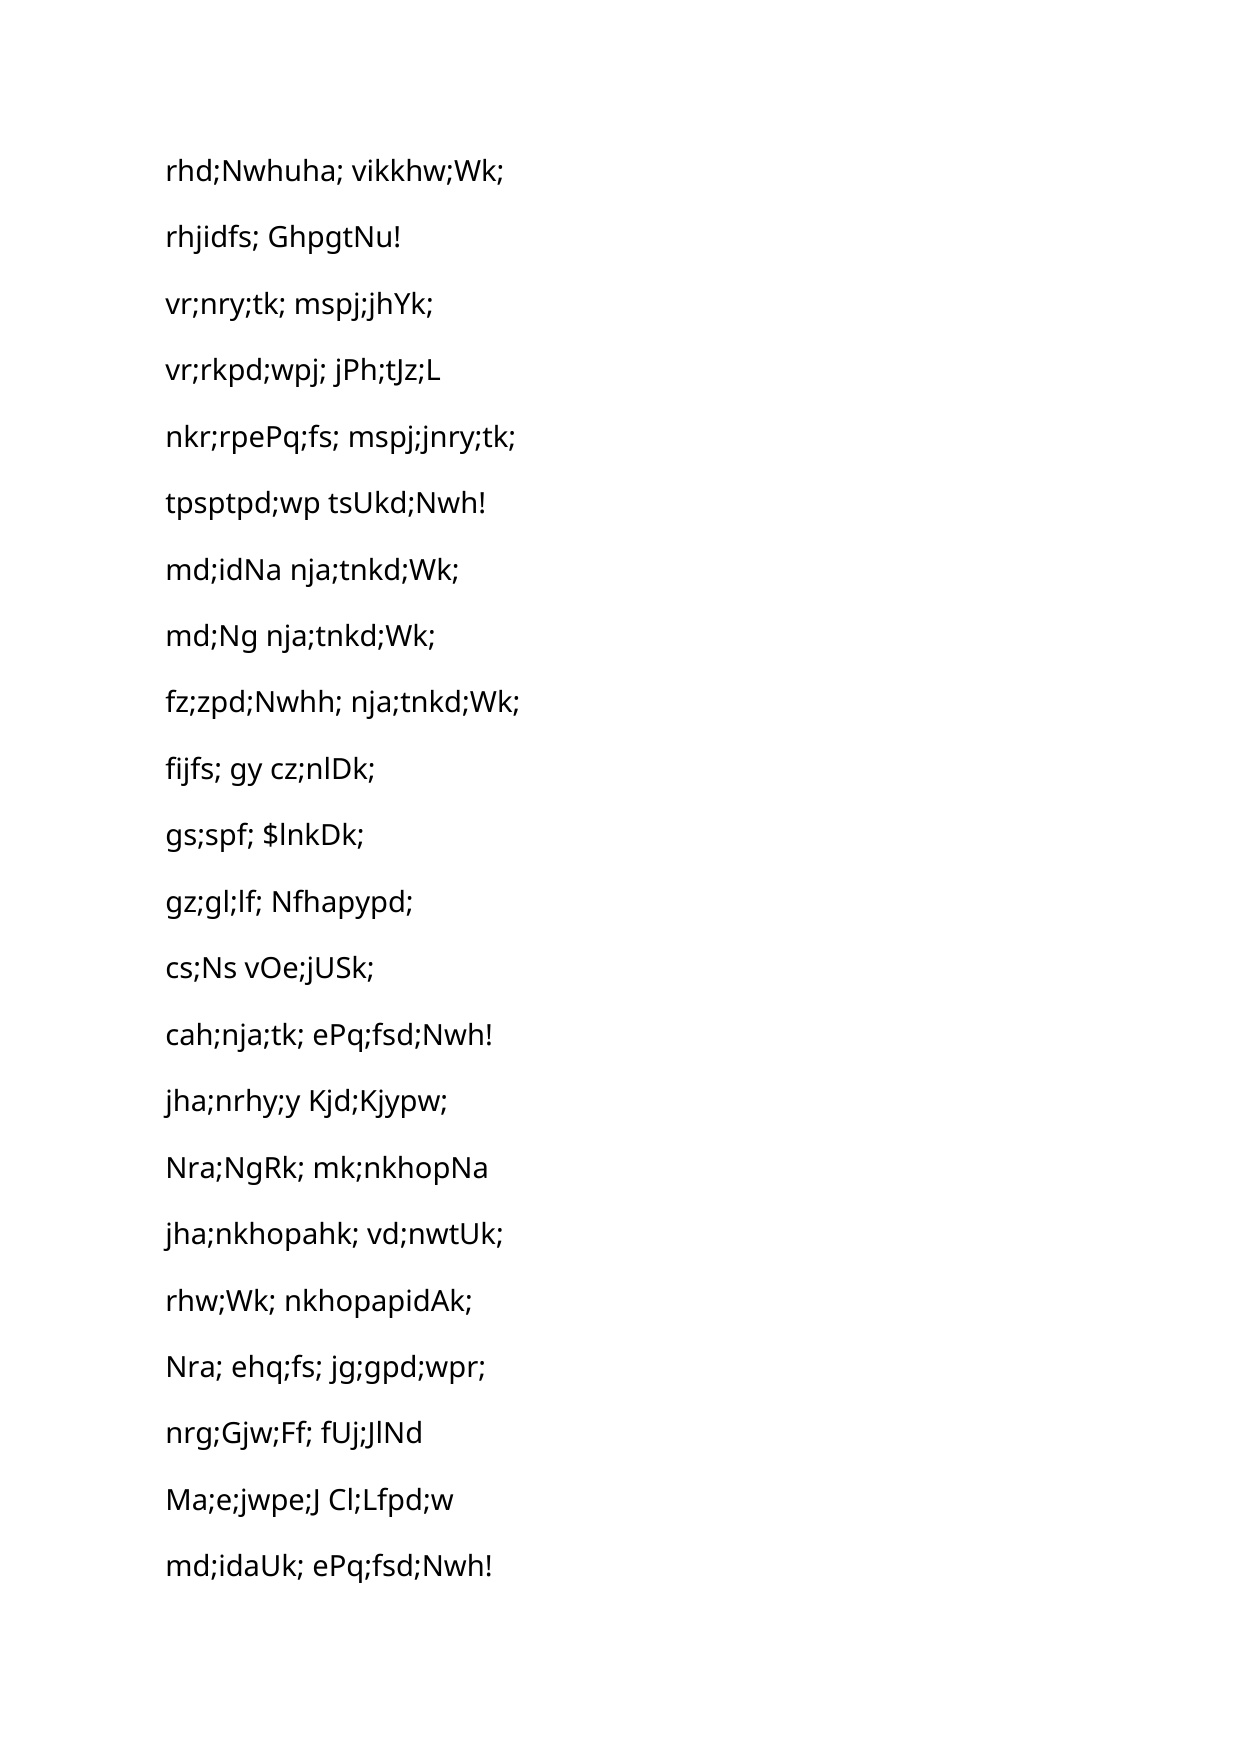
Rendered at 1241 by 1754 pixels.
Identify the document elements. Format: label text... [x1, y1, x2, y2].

text fijfs; gy cz;nlDk; [150, 748, 1090, 788]
text rhjidfs; GhpgtNu! [150, 216, 1090, 256]
text Nra; ehq;fs; jg;gpd;wpr; [150, 1346, 1090, 1386]
text md;idNa nja;tnkd;Wk; [150, 549, 1090, 588]
text rhw;Wk; nkhopapidAk; [150, 1280, 1090, 1319]
text vr;nry;tk; mspj;jhYk; [150, 283, 1090, 323]
text md;Ng nja;tnkd;Wk; [150, 615, 1090, 655]
text md;idaUk; ePq;fsd;Nwh! [150, 1546, 1090, 1585]
text nrg;Gjw;Ff; fUj;JlNd [150, 1413, 1090, 1452]
text nkr;rpePq;fs; mspj;jnry;tk; [150, 416, 1090, 456]
text cah;nja;tk; ePq;fsd;Nwh! [150, 1014, 1090, 1054]
text Nra;NgRk; mk;nkhopNa [150, 1147, 1090, 1187]
text gs;spf; $lnkDk; [150, 814, 1090, 854]
text jha;nkhopahk; vd;nwtUk; [150, 1213, 1090, 1253]
text gz;gl;lf; Nfhapypd; [150, 881, 1090, 921]
text fz;zpd;Nwhh; nja;tnkd;Wk; [150, 682, 1090, 721]
text rhd;Nwhuha; vikkhw;Wk; [150, 150, 1090, 190]
text tpsptpd;wp tsUkd;Nwh! [150, 482, 1090, 522]
text vr;rkpd;wpj; jPh;tJz;L [150, 349, 1090, 389]
text jha;nrhy;y Kjd;Kjypw; [150, 1080, 1090, 1120]
text Ma;e;jwpe;J Cl;Lfpd;w [150, 1479, 1090, 1519]
text cs;Ns vOe;jUSk; [150, 947, 1090, 987]
